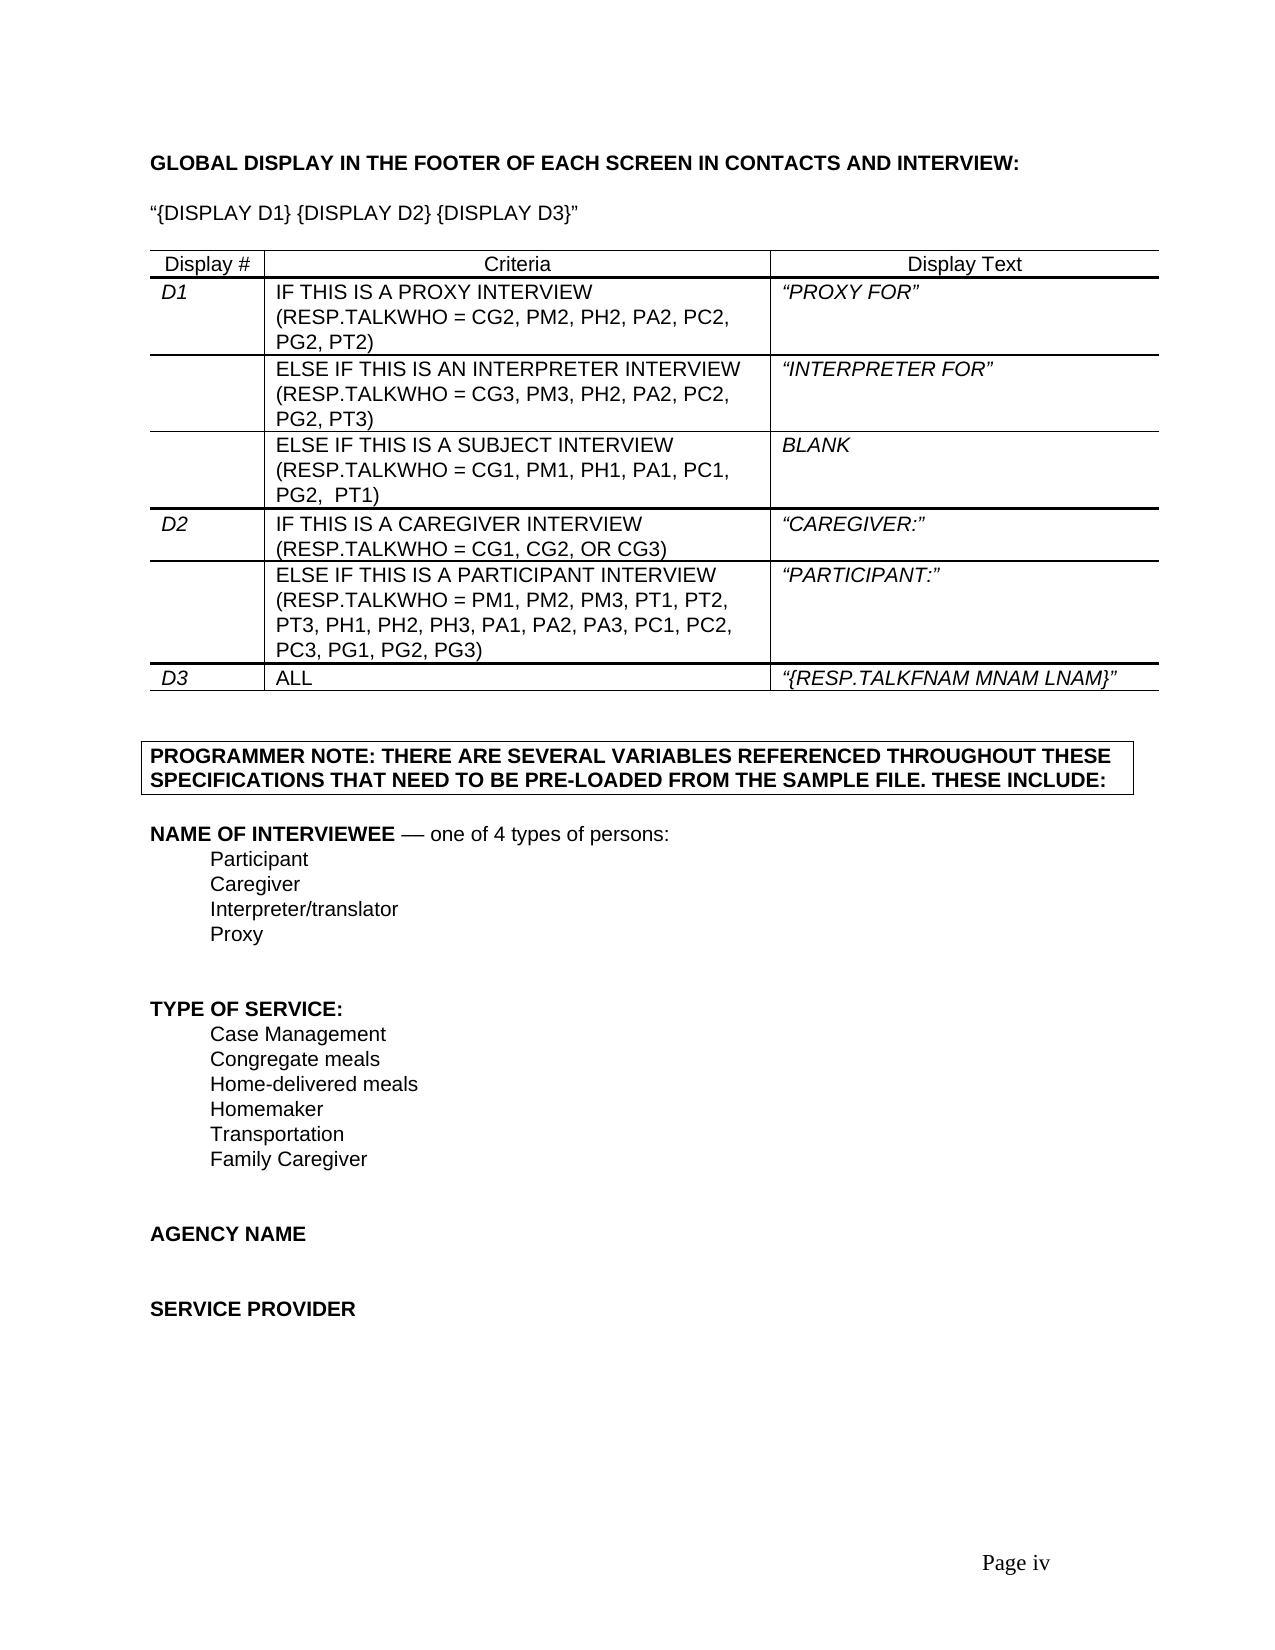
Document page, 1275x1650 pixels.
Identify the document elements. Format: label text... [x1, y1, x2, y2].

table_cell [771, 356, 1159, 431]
text “{DISPLAY D1} {DISPLAY D2} {DISPLAY D3}” [150, 200, 1125, 225]
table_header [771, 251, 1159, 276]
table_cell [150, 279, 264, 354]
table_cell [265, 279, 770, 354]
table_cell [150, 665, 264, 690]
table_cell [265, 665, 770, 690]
text Caregiver [150, 870, 1125, 895]
text Interpreter/translator [150, 895, 1125, 920]
text Case Management [150, 1020, 1125, 1045]
text Family Caregiver [150, 1145, 1125, 1170]
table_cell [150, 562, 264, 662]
text TYPE OF SERVICE: [150, 995, 1125, 1020]
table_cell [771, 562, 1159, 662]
text Homemaker [150, 1095, 1125, 1120]
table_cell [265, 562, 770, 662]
text PROGRAMMER NOTE: There are several variables referenced throughout these specifications that need to be pre-loaded from the sample file. These include: [142, 742, 1133, 794]
text SERVICE PROVIDER [150, 1295, 1125, 1320]
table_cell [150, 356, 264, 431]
text NAME OF INTERVIEWEE –– one of 4 types of persons: [150, 820, 1125, 845]
text Participant [150, 845, 1125, 870]
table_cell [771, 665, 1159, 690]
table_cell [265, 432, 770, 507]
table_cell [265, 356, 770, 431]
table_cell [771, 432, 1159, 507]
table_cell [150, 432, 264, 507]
text Congregate meals [150, 1045, 1125, 1070]
text AGENCY NAME [150, 1220, 1125, 1245]
text Transportation [150, 1120, 1125, 1145]
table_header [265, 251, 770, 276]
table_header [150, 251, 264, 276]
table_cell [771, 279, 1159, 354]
text Home-delivered meals [150, 1070, 1125, 1095]
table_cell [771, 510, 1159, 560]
text Proxy [150, 920, 1125, 945]
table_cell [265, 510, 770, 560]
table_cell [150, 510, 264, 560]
text GLOBAL DISPLAY IN THE FOOTER OF EACH SCREEN IN CONTACTS AND INTERVIEW: [150, 150, 1125, 175]
